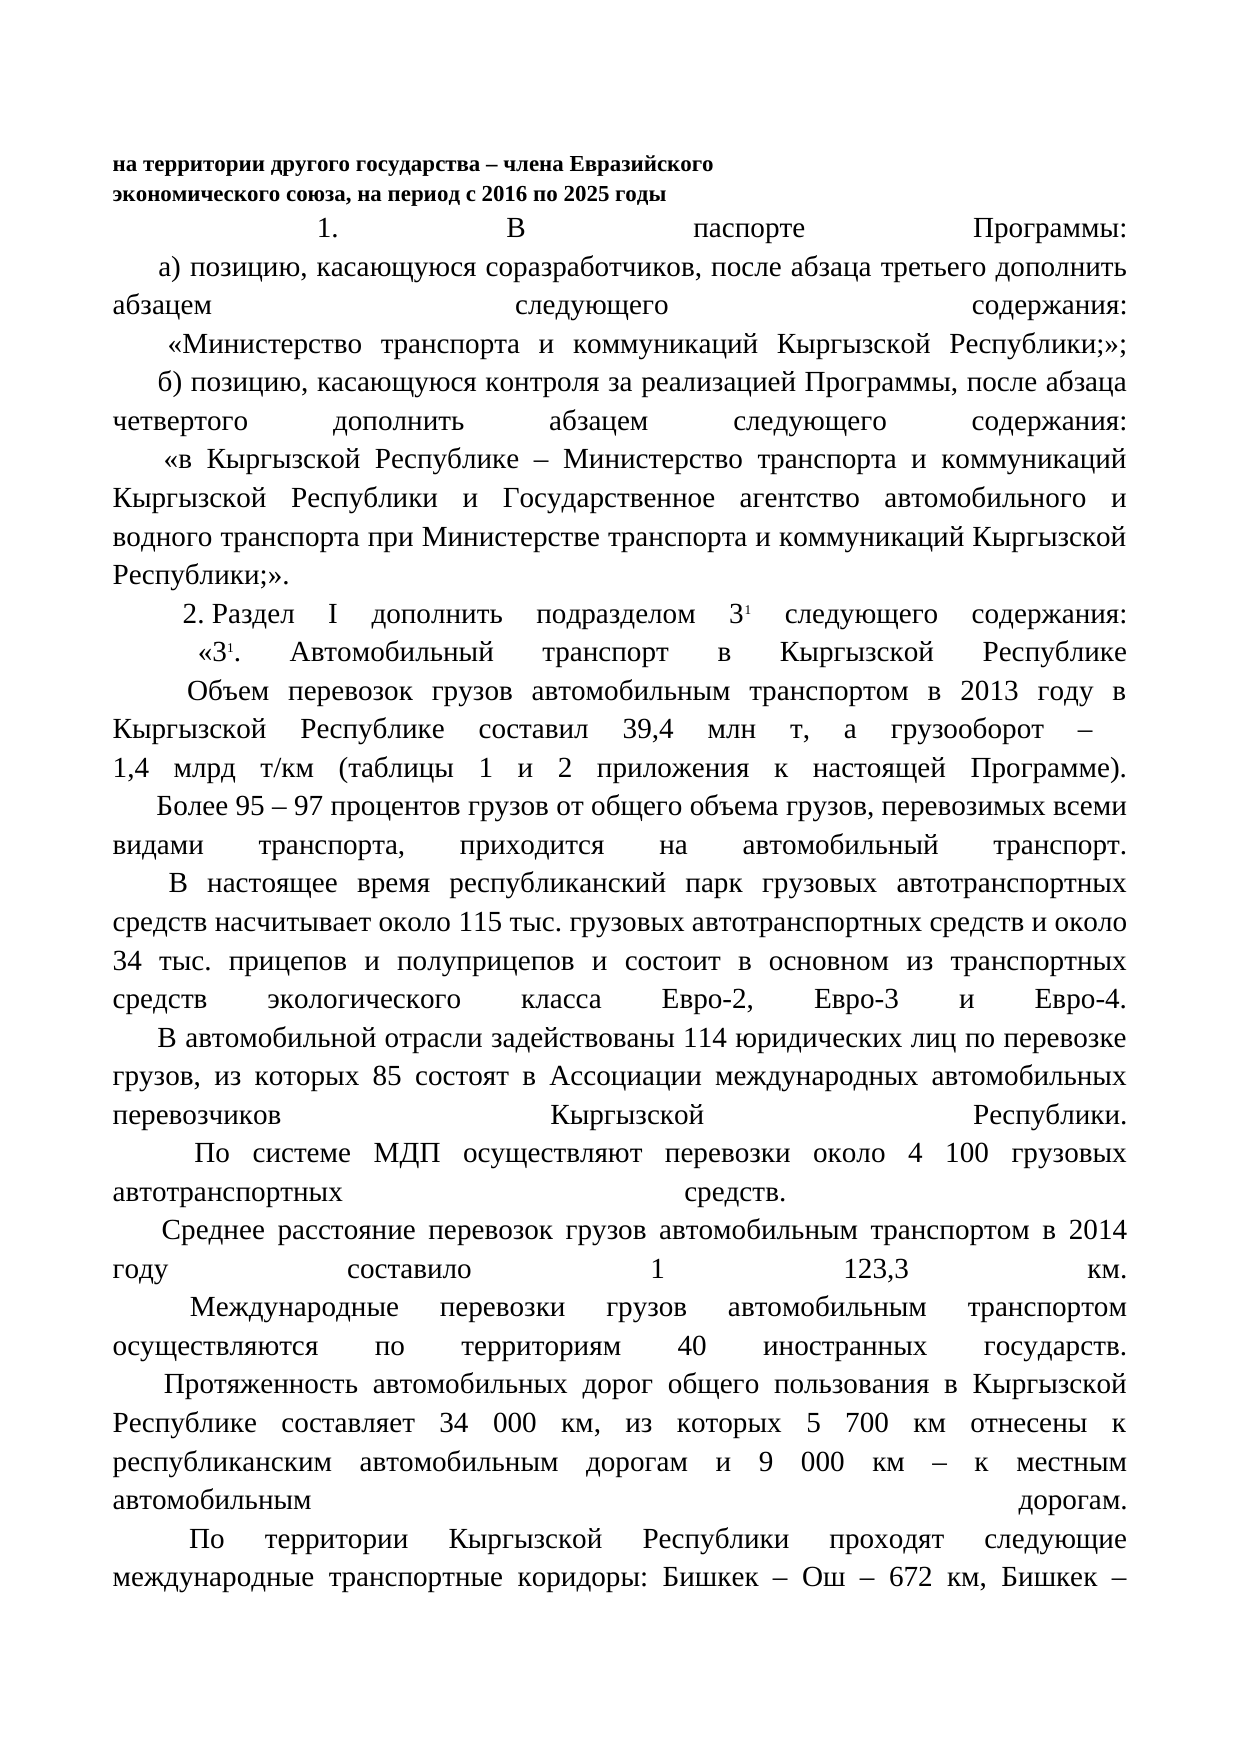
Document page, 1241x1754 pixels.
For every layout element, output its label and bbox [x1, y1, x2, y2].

text [112, 210, 1128, 1593]
text [112, 150, 1128, 207]
